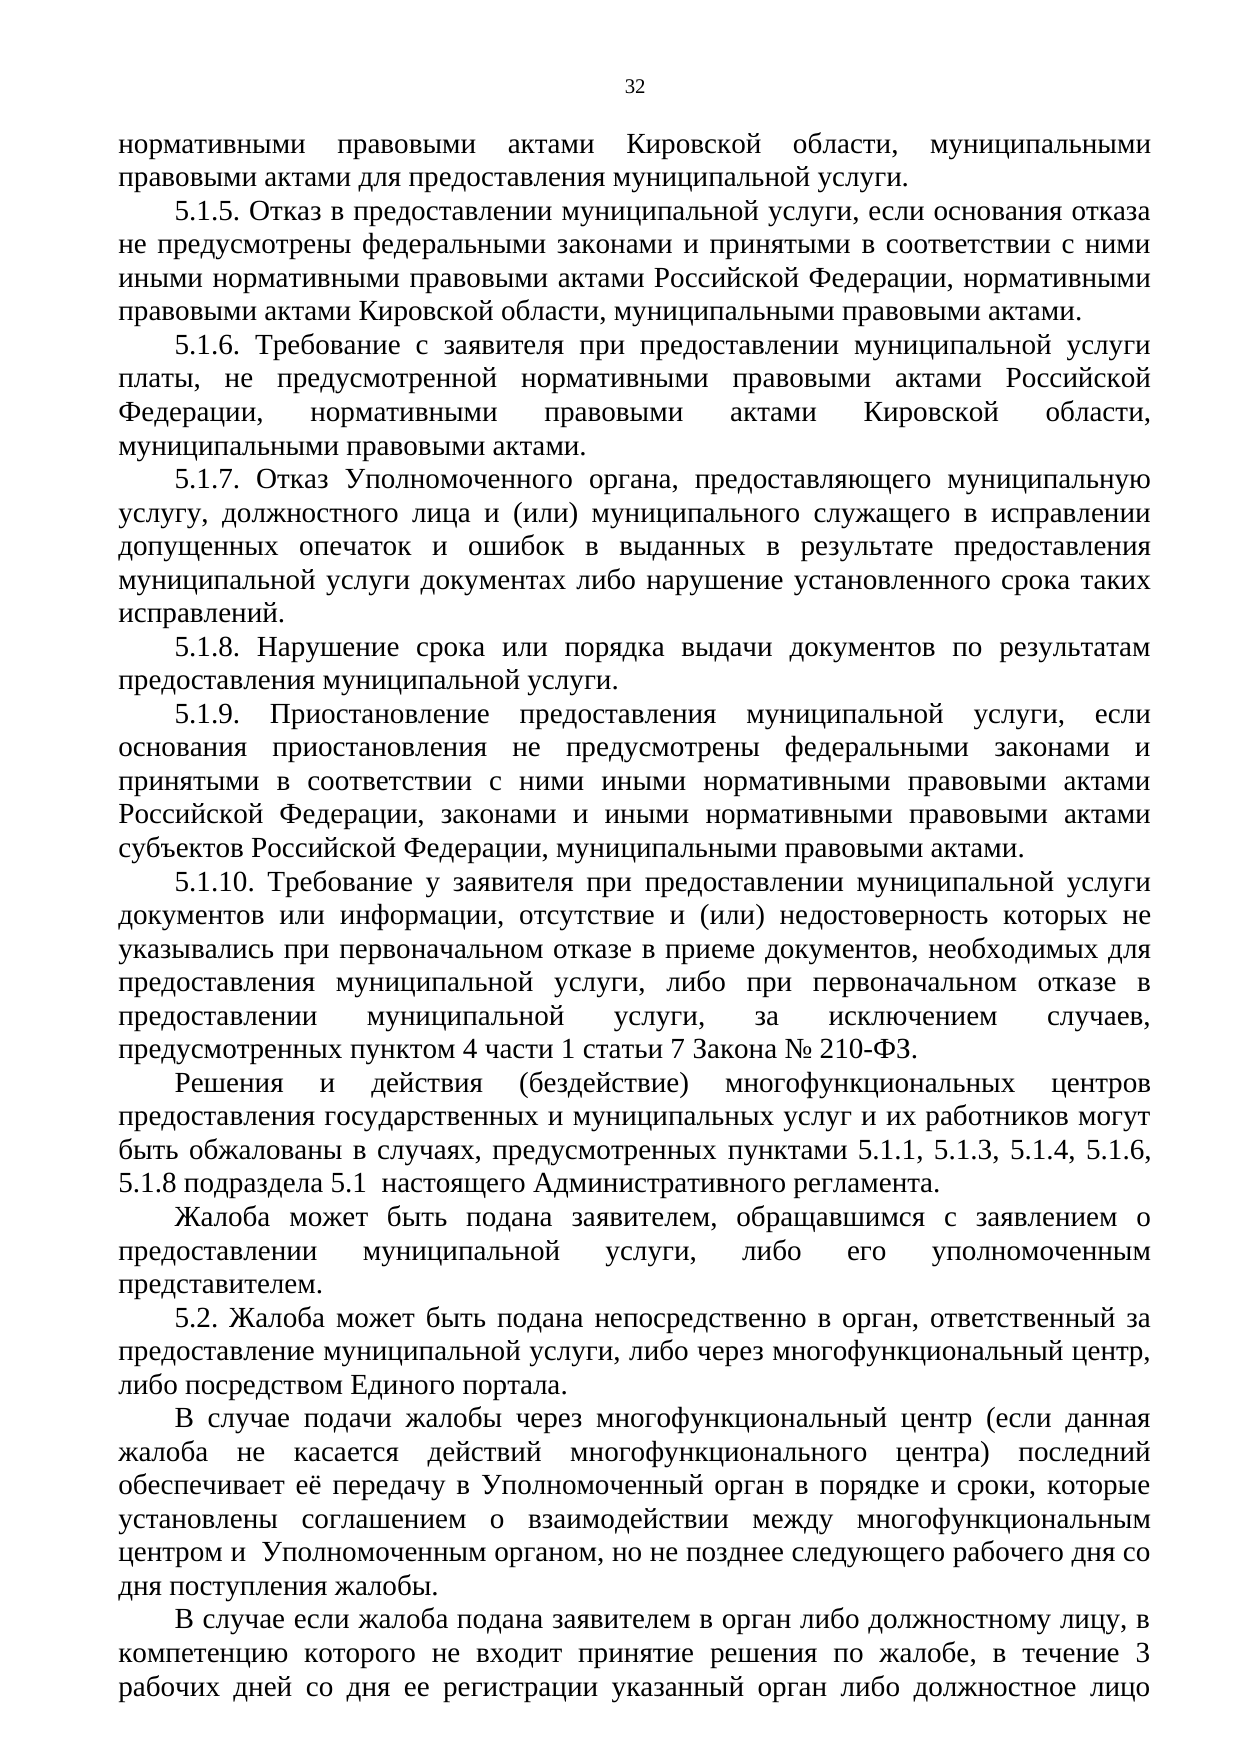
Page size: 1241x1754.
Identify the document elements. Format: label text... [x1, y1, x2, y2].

text В случае подачи жалобы через многофункциональный центр (если данная жалоба не касается действий многофункционального центра) последний обеспечивает её передачу в Уполномоченный орган в порядке и сроки, которые установлены соглашением о взаимодействии между многофункциональным центром и Уполномоченным органом, но не позднее следующего рабочего дня со дня поступления жалобы. [118, 1400, 1152, 1602]
text 5.1.5. Отказ в предоставлении муниципальной услуги, если основания отказа не предусмотрены федеральными законами и принятыми в соответствии с ними иными нормативными правовыми актами Российской Федерации, нормативными правовыми актами Кировской области, муниципальными правовыми актами. [118, 193, 1152, 327]
text 5.1.9. Приостановление предоставления муниципальной услуги, если основания приостановления не предусмотрены федеральными законами и принятыми в соответствии с ними иными нормативными правовыми актами Российской Федерации, законами и иными нормативными правовыми актами субъектов Российской Федерации, муниципальными правовыми актами. [118, 696, 1152, 864]
text 5.1.10. Требование у заявителя при предоставлении муниципальной услуги документов или информации, отсутствие и (или) недостоверность которых не указывались при первоначальном отказе в приеме документов, необходимых для предоставления муниципальной услуги, либо при первоначальном отказе в предоставлении муниципальной услуги, за исключением случаев, предусмотренных пунктом 4 части 1 статьи 7 Закона № 210-ФЗ. [118, 864, 1152, 1065]
text 5.1.6. Требование с заявителя при предоставлении муниципальной услуги платы, не предусмотренной нормативными правовыми актами Российской Федерации, нормативными правовыми актами Кировской области, муниципальными правовыми актами. [118, 327, 1152, 461]
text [118, 1602, 1152, 1702]
text Решения и действия (бездействие) многофункциональных центров предоставления государственных и муниципальных услуг и их работников могут быть обжалованы в случаях, предусмотренных пунктами 5.1.1, 5.1.3, 5.1.4, 5.1.6, 5.1.8 подраздела 5.1 настоящего Административного регламента. [118, 1065, 1152, 1199]
text 5.2. Жалоба может быть подана непосредственно в орган, ответственный за предоставление муниципальной услуги, либо через многофункциональный центр, либо посредством Единого портала. [118, 1300, 1152, 1400]
text Жалоба может быть подана заявителем, обращавшимся с заявлением о предоставлении муниципальной услуги, либо его уполномоченным представителем. [118, 1199, 1152, 1300]
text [118, 126, 1152, 193]
text 5.1.7. Отказ Уполномоченного органа, предоставляющего муниципальную услугу, должностного лица и (или) муниципального служащего в исправлении допущенных опечаток и ошибок в выданных в результате предоставления муниципальной услуги документах либо нарушение установленного срока таких исправлений. [118, 461, 1152, 629]
text 5.1.8. Нарушение срока или порядка выдачи документов по результатам предоставления муниципальной услуги. [118, 629, 1152, 696]
